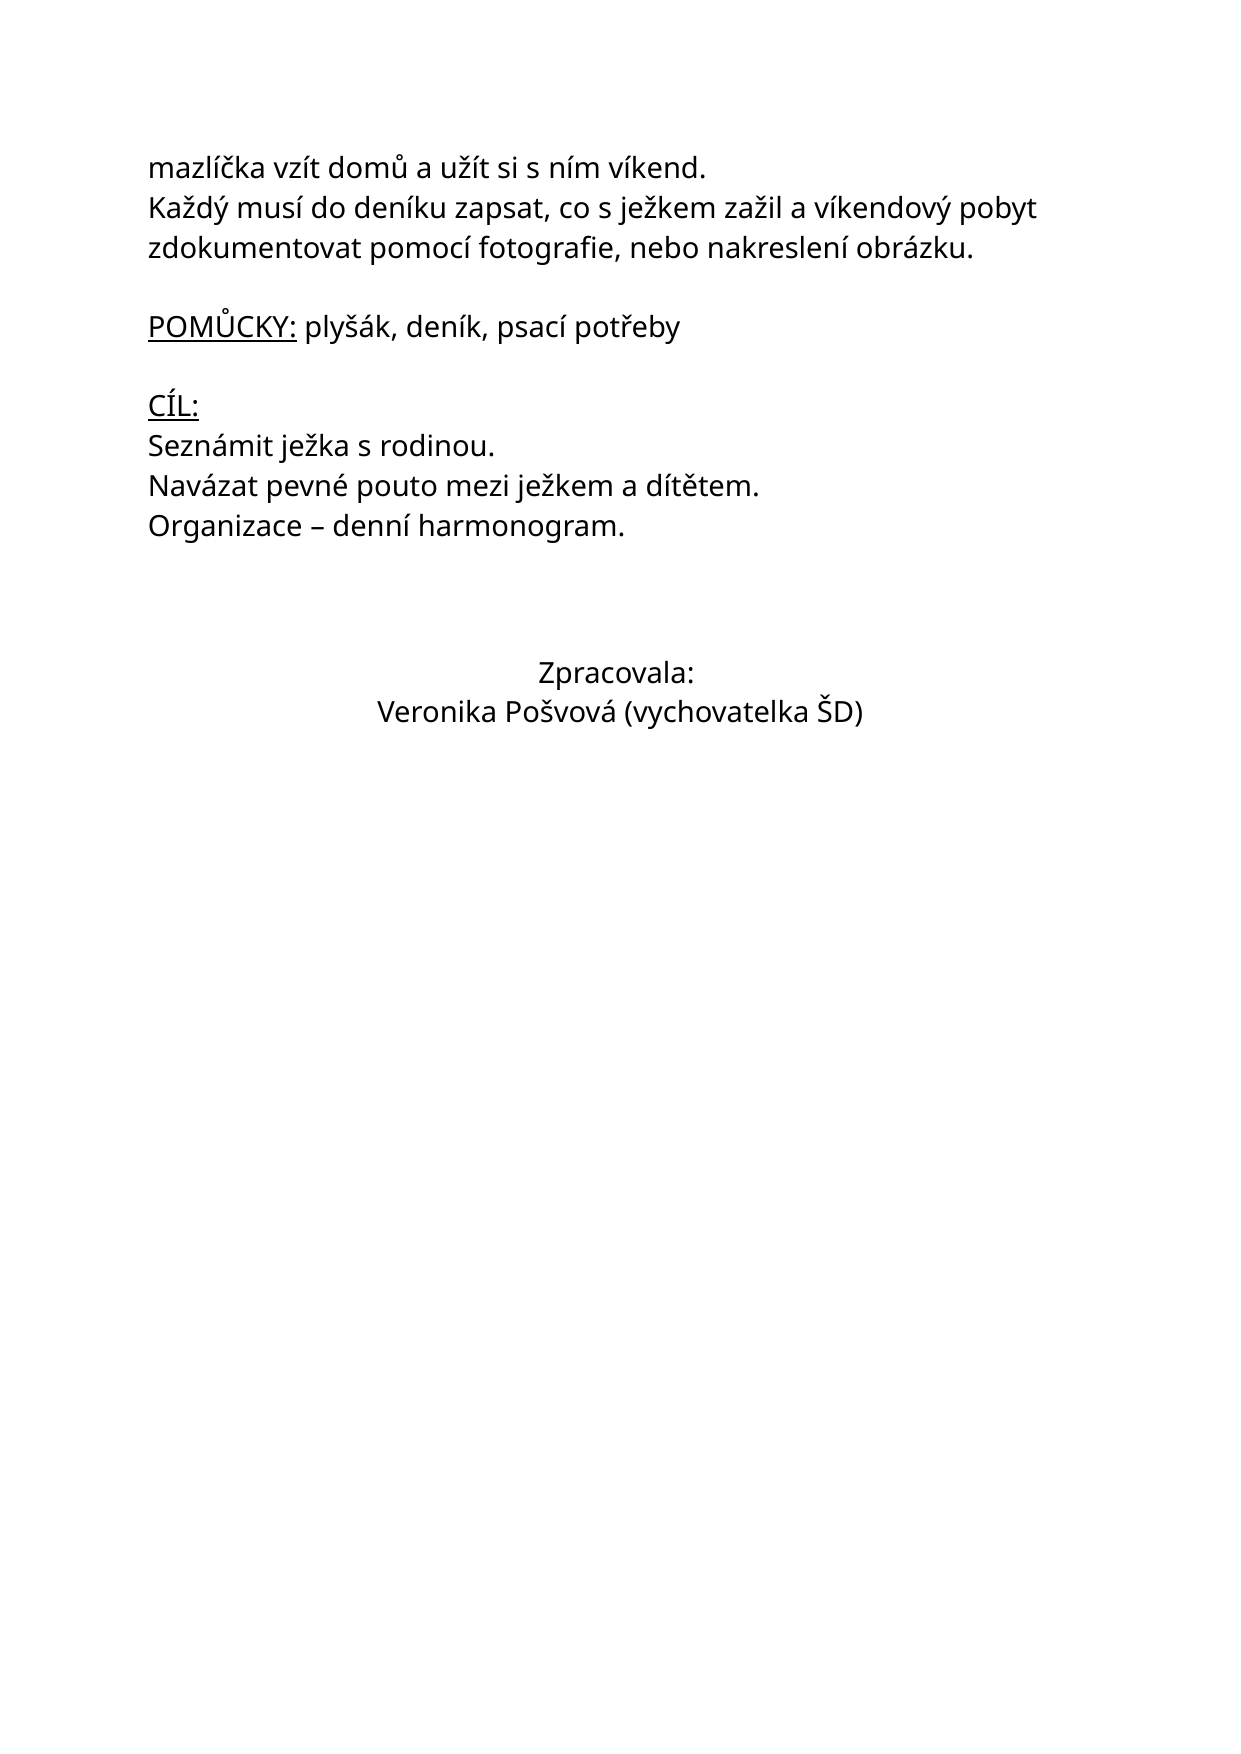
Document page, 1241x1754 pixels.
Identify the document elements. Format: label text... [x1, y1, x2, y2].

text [148, 148, 1093, 505]
text Zpracovala: Veronika Pošvová (vychovatelka ŠD) [148, 652, 1093, 731]
text Organizace – denní harmonogram. [148, 505, 1093, 572]
